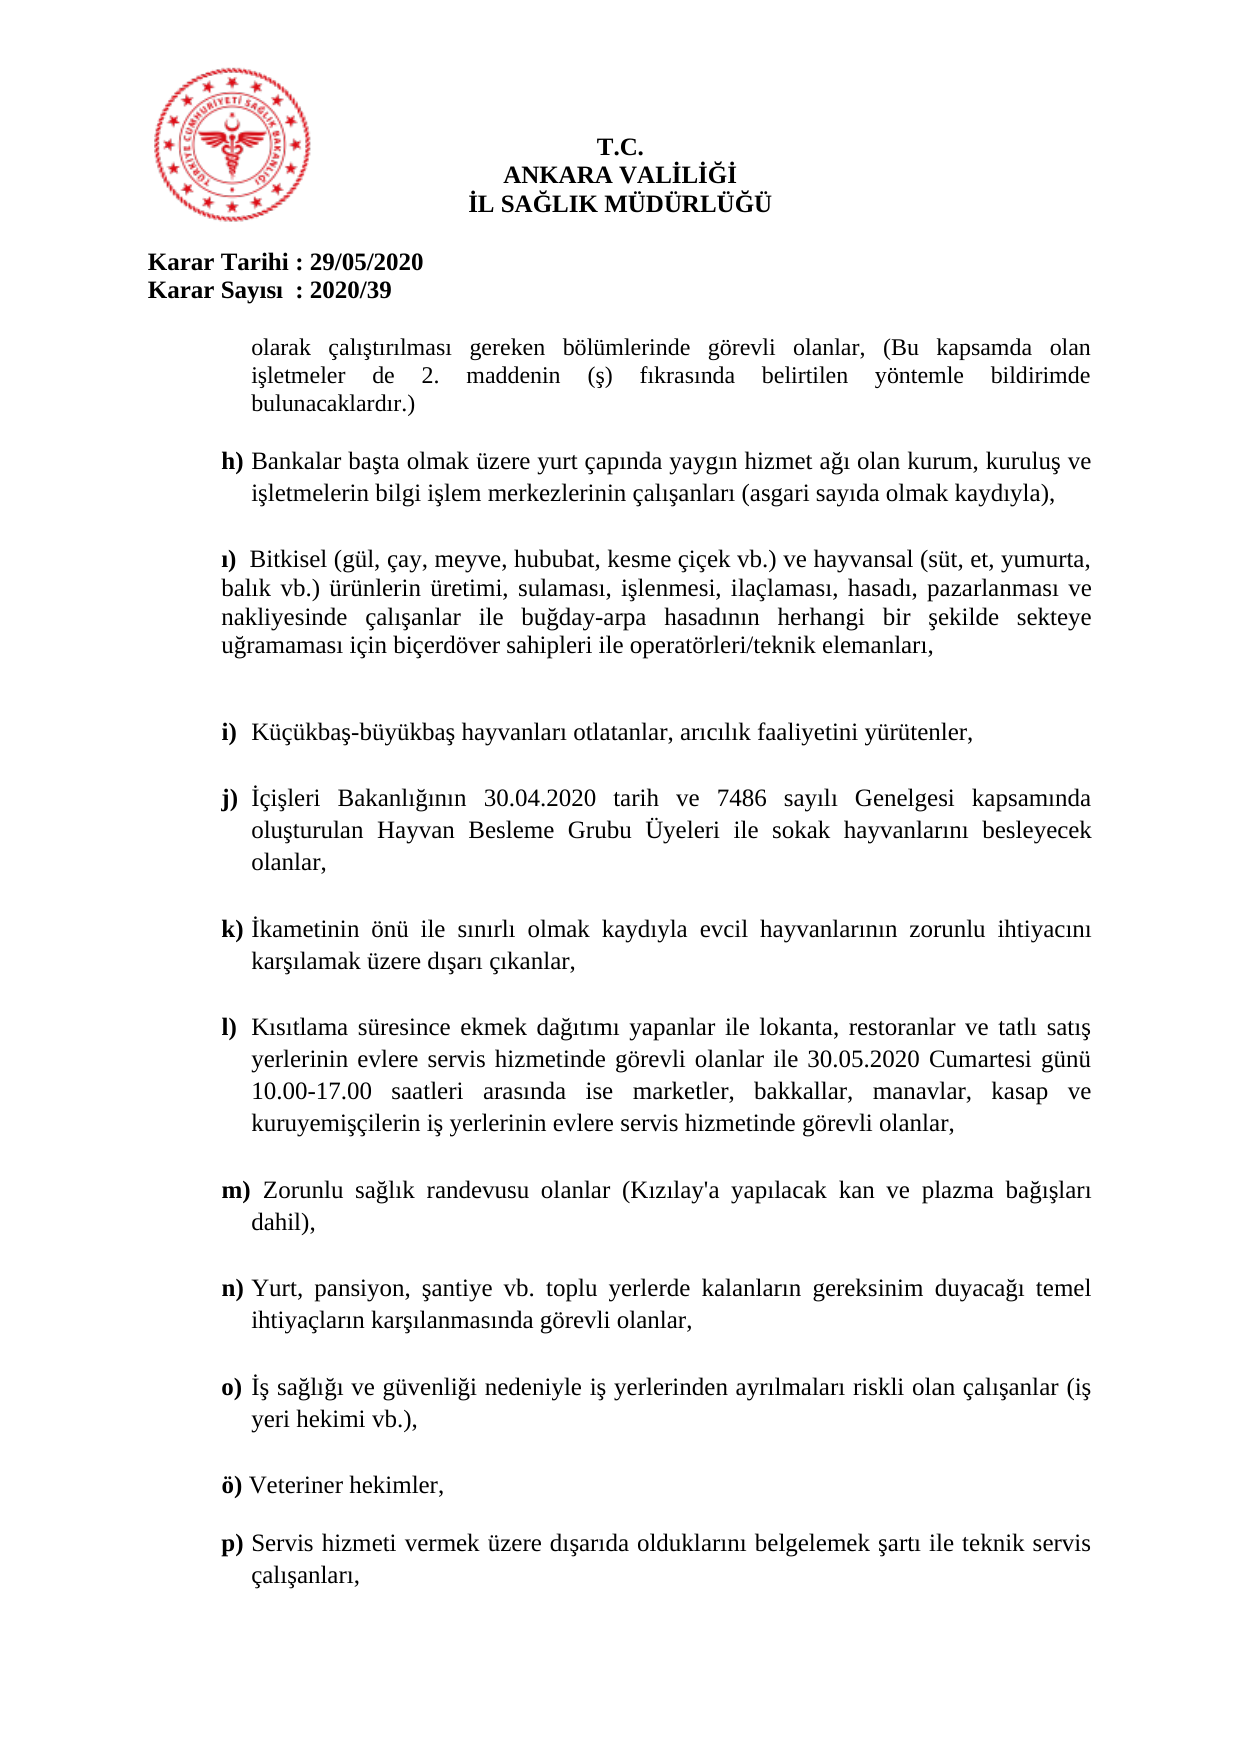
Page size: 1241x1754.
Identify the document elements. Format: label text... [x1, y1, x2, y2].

list Servis hizmeti vermek üzere dışarıda olduklarını belgelemek şartı ile teknik servis çalışanları, [221, 1528, 1092, 1588]
text ö) Veteriner hekimler, [221, 1470, 1092, 1499]
list Yurt, pansiyon, şantiye vb. toplu yerlerde kalanların gereksinim duyacağı temel ihtiyaçların karşılanmasında görevli olanlar, [221, 1273, 1092, 1334]
list Zorunlu sağlık randevusu olanlar (Kızılay'a yapılacak kan ve plazma bağışları dahil), [221, 1175, 1092, 1235]
list ı) Bitkisel (gül, çay, meyve, hububat, kesme çiçek vb.) ve hayvansal (süt, et, yumurta, balık vb.) ürünlerin üretimi, sulaması, işlenmesi, ilaçlaması, hasadı, pazarlanması ve nakliyesinde çalışanlar ile buğday-arpa hasadının herhangi bir şekilde sekteye uğramaması için biçerdöver sahipleri ile operatörleri/teknik elemanları, [221, 544, 1093, 659]
list Kısıtlama süresince ekmek dağıtımı yapanlar ile lokanta, restoranlar ve tatlı satış yerlerinin evlere servis hizmetinde görevli olanlar ile 30.05.2020 Cumartesi günü 10.00-17.00 saatleri arasında ise marketler, bakkallar, manavlar, kasap ve kuruyemişçilerin iş yerlerinin evlere servis hizmetinde görevli olanlar, [221, 1012, 1092, 1137]
list İş sağlığı ve güvenliği nedeniyle iş yerlerinden ayrılmaları riskli olan çalışanlar (iş yeri hekimi vb.), [221, 1372, 1092, 1432]
list Küçükbaş-büyükbaş hayvanları otlatanlar, arıcılık faaliyetini yürütenler, [221, 717, 1092, 746]
list İçişleri Bakanlığının 30.04.2020 tarih ve 7486 sayılı Genelgesi kapsamında oluşturulan Hayvan Besleme Grubu Üyeleri ile sokak hayvanlarını besleyecek olanlar, [221, 783, 1092, 876]
list Bankalar başta olmak üzere yurt çapında yaygın hizmet ağı olan kurum, kuruluş ve işletmelerin bilgi işlem merkezlerinin çalışanları (asgari sayıda olmak kaydıyla), [221, 446, 1092, 506]
list İkametinin önü ile sınırlı olmak kaydıyla evcil hayvanlarının zorunlu ihtiyacını karşılamak üzere dışarı çıkanlar, [221, 914, 1092, 974]
picture [140, 53, 326, 237]
